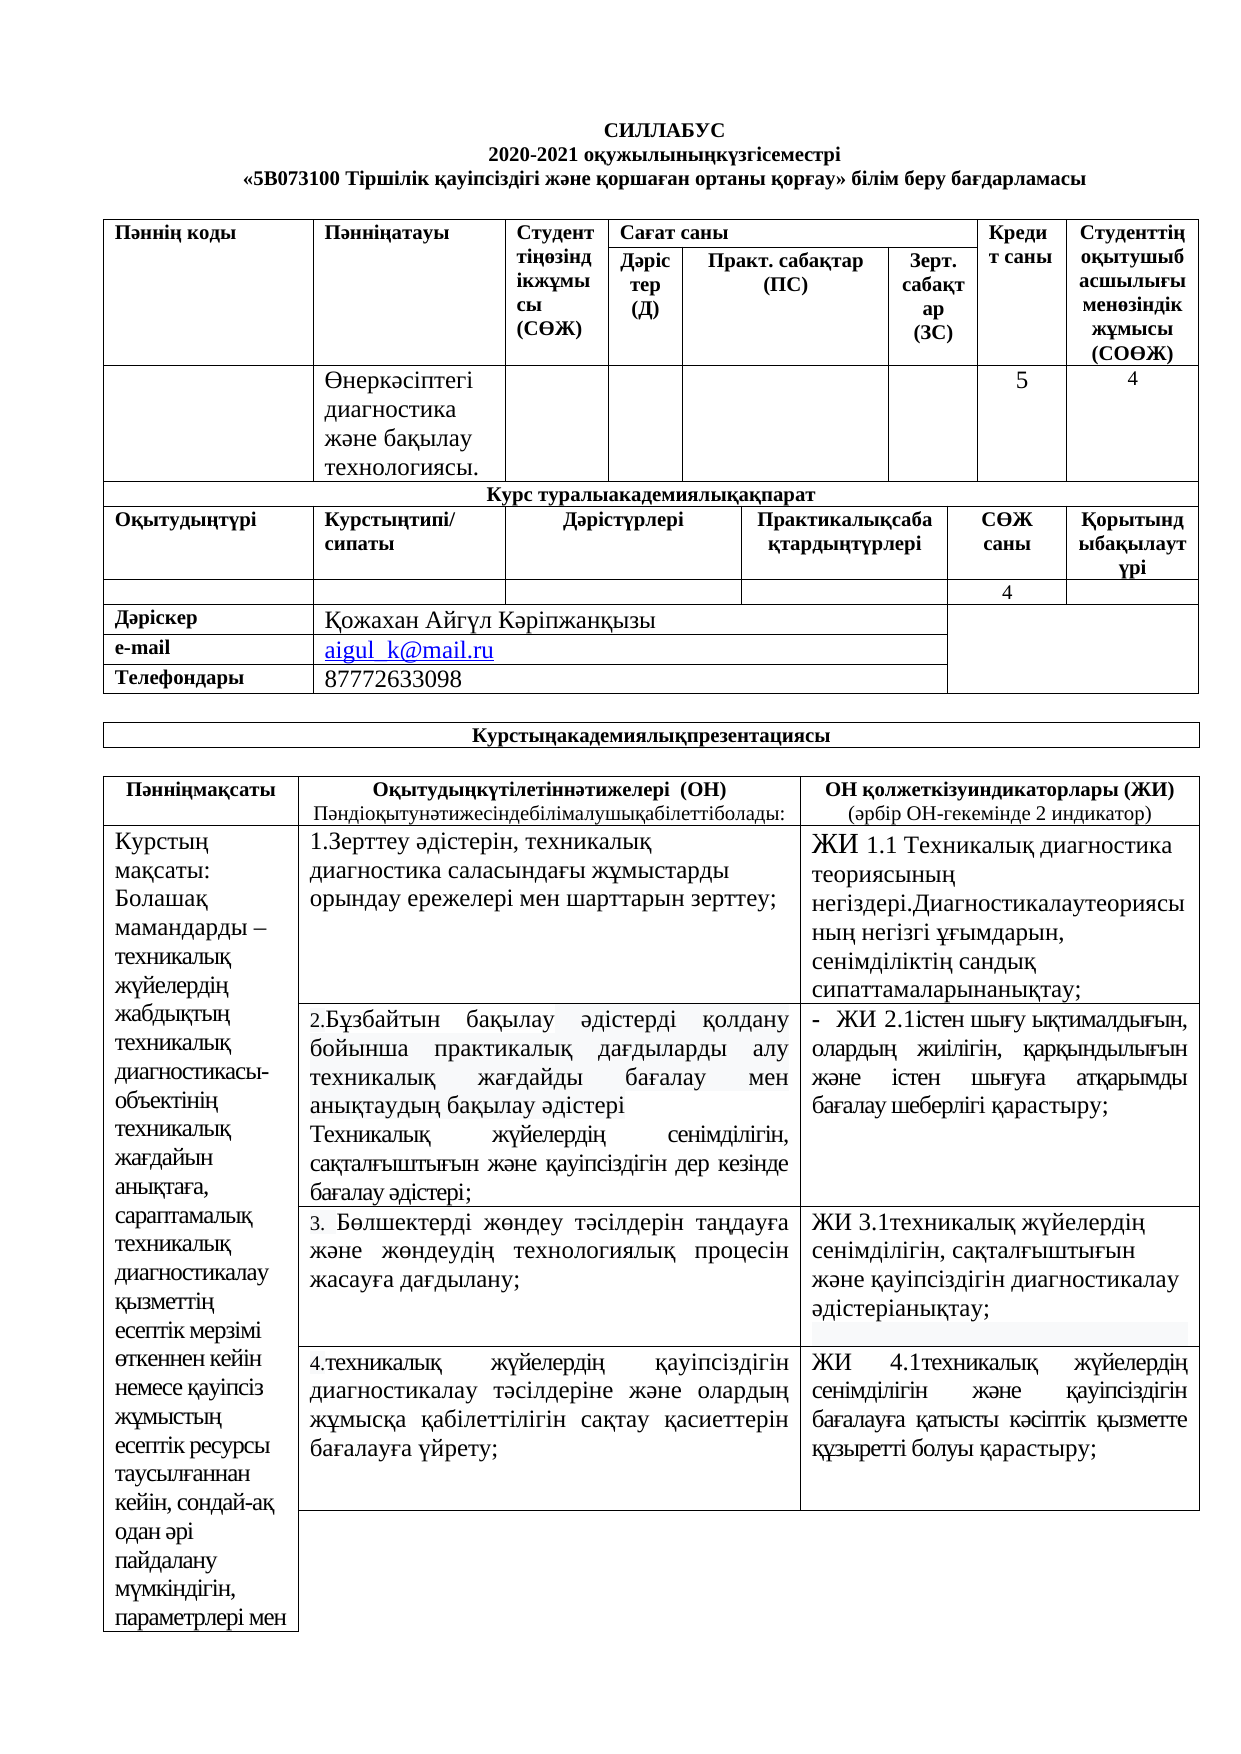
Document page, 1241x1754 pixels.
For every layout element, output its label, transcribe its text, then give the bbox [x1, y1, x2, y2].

table_cell [889, 366, 977, 481]
table_cell [609, 366, 682, 481]
table_cell Курс туралыакадемиялықақпарат [104, 482, 1198, 506]
table_cell ЖИ 1.1 Техникалық диагностика теориясының негіздері.Диагностикалаутеориясының негізгі ұғымдарын, сенімділіктің сандық сипаттамаларынанықтау; [801, 826, 1199, 1003]
table_cell 2.Бұзбайтын бақылау әдістерді қолдану бойынша практикалық дағдыларды алу техникалық жағдайды бағалау мен анықтаудың бақылау әдістері Техникалық жүйелердің сенімділігін, сақталғыштығын және қауіпсіздігін дер кезінде бағалау әдістері; [299, 1004, 800, 1206]
table_header Курстыңакадемиялықпрезентациясы [104, 723, 1199, 747]
table_cell ЖИ 4.1техникалық жүйелердің сенімділігін және қауіпсіздігін бағалауға қатысты кәсіптік қызметте құзыретті болуы қарастыру; [801, 1347, 1199, 1510]
table_cell 1.Зерттеу әдістерін, техникалық диагностика саласындағы жұмыстарды орындау ережелері мен шарттарын зерттеу; [299, 826, 800, 1003]
table_cell [742, 580, 947, 604]
table_cell 4 [948, 580, 1066, 604]
table_cell Зерт. сабақтар (ЗС) [889, 248, 977, 364]
table_cell Курстыңтипі/сипаты [314, 507, 505, 579]
table_cell Курстың мақсаты: Болашақ мамандарды –техникалық жүйелердің жабдықтың техникалық диагностикасы-объектінің техникалық жағдайын анықтаға, сараптамалық техникалық диагностикалау қызметтің есептік мерзімі өткеннен кейін немесе қауіпсіз жұмыстың есептік ресурсы таусылғаннан кейін, сондай-ақ одан әрі пайдалану мүмкіндігін, параметрлері мен шарттарын айқындау мақсатында авариядан немесе қысыммен жұмыс істейтін элементтердің анықталған зақымдануынан сақтау [104, 826, 298, 1631]
table_cell Практикалықсабақтардыңтүрлері [742, 507, 947, 579]
table_cell ЖИ 2.1істен шығу ықтималдығын, олардың жиілігін, қарқындылығын және істен шығуға атқарымды бағалау шеберлігі қарастыру; [801, 1004, 1199, 1206]
table_cell [104, 366, 313, 481]
table_cell Қорытындыбақылаутүрі [1067, 507, 1198, 579]
table_header Пәнніңмақсаты [104, 777, 298, 825]
table_header Пәнніңатауы [314, 220, 505, 364]
text «5В073100 Тіршілік қауіпсіздігі және қоршаған ортаны қорғау» білім беру бағдарламасы [177, 166, 1152, 219]
table_cell [506, 580, 741, 604]
table_cell 5 [978, 366, 1066, 481]
table_cell aigul_k@mail.ru [314, 635, 947, 663]
table_cell [506, 366, 608, 481]
table_cell [1067, 580, 1198, 604]
table_cell e-mail [104, 635, 313, 663]
table_cell ЖИ 3.1техникалық жүйелердің сенімділігін, сақталғыштығын және қауіпсіздігін диагностикалау әдістеріанықтау; [801, 1207, 1199, 1346]
table_cell [948, 605, 1198, 693]
table_cell Практ. сабақтар (ПС) [683, 248, 888, 364]
table_header Студенттіңоқытушыбасшылығыменөзіндікжұмысы (СОӨЖ) [1067, 220, 1198, 364]
table_header ОН қолжеткізуиндикаторлары (ЖИ) (әрбір ОН-гекемінде 2 индикатор) [801, 777, 1199, 825]
text СИЛЛАБУС [177, 118, 1152, 142]
table_header Студенттіңөзіндікжұмысы (СӨЖ) [506, 220, 608, 364]
table_cell 4 [1067, 366, 1198, 481]
table_cell Өнеркәсіптегі диагностика және бақылау технологиясы. [314, 366, 505, 481]
table_cell 87772633098 [314, 665, 947, 693]
table_cell Дәрістер (Д) [609, 248, 682, 364]
table_cell Оқытудыңтүрі [104, 507, 313, 579]
table_cell СӨЖ саны [948, 507, 1066, 579]
table_cell Қожахан Айгүл Кәріпжанқызы [314, 605, 947, 634]
table_cell Дәріскер [104, 605, 313, 634]
table_cell [683, 366, 888, 481]
table_cell [104, 580, 313, 604]
table_header Оқытудыңкүтілетіннәтижелері (ОН) Пәндіоқытунәтижесіндебілімалушықабілеттіболады: [299, 777, 800, 825]
table_header Кредит саны [978, 220, 1066, 364]
table_cell 3. Бөлшектерді жөндеу тәсілдерін таңдауға және жөндеудің технологиялық процесін жасауға дағдылану; [299, 1207, 800, 1346]
table_cell [314, 580, 505, 604]
table_cell Дәрістүрлері [506, 507, 741, 579]
table_cell 4.техникалық жүйелердің қауіпсіздігін диагностикалау тәсілдеріне және олардың жұмысқа қабілеттілігін сақтау қасиеттерін бағалауға үйрету; [299, 1347, 800, 1510]
table_header Сағат саны [609, 220, 977, 247]
table_header Пәннің коды [104, 220, 313, 364]
table_cell Телефондары [104, 665, 313, 693]
text 2020-2021 оқужылыныңкүзгісеместрі [177, 142, 1152, 166]
